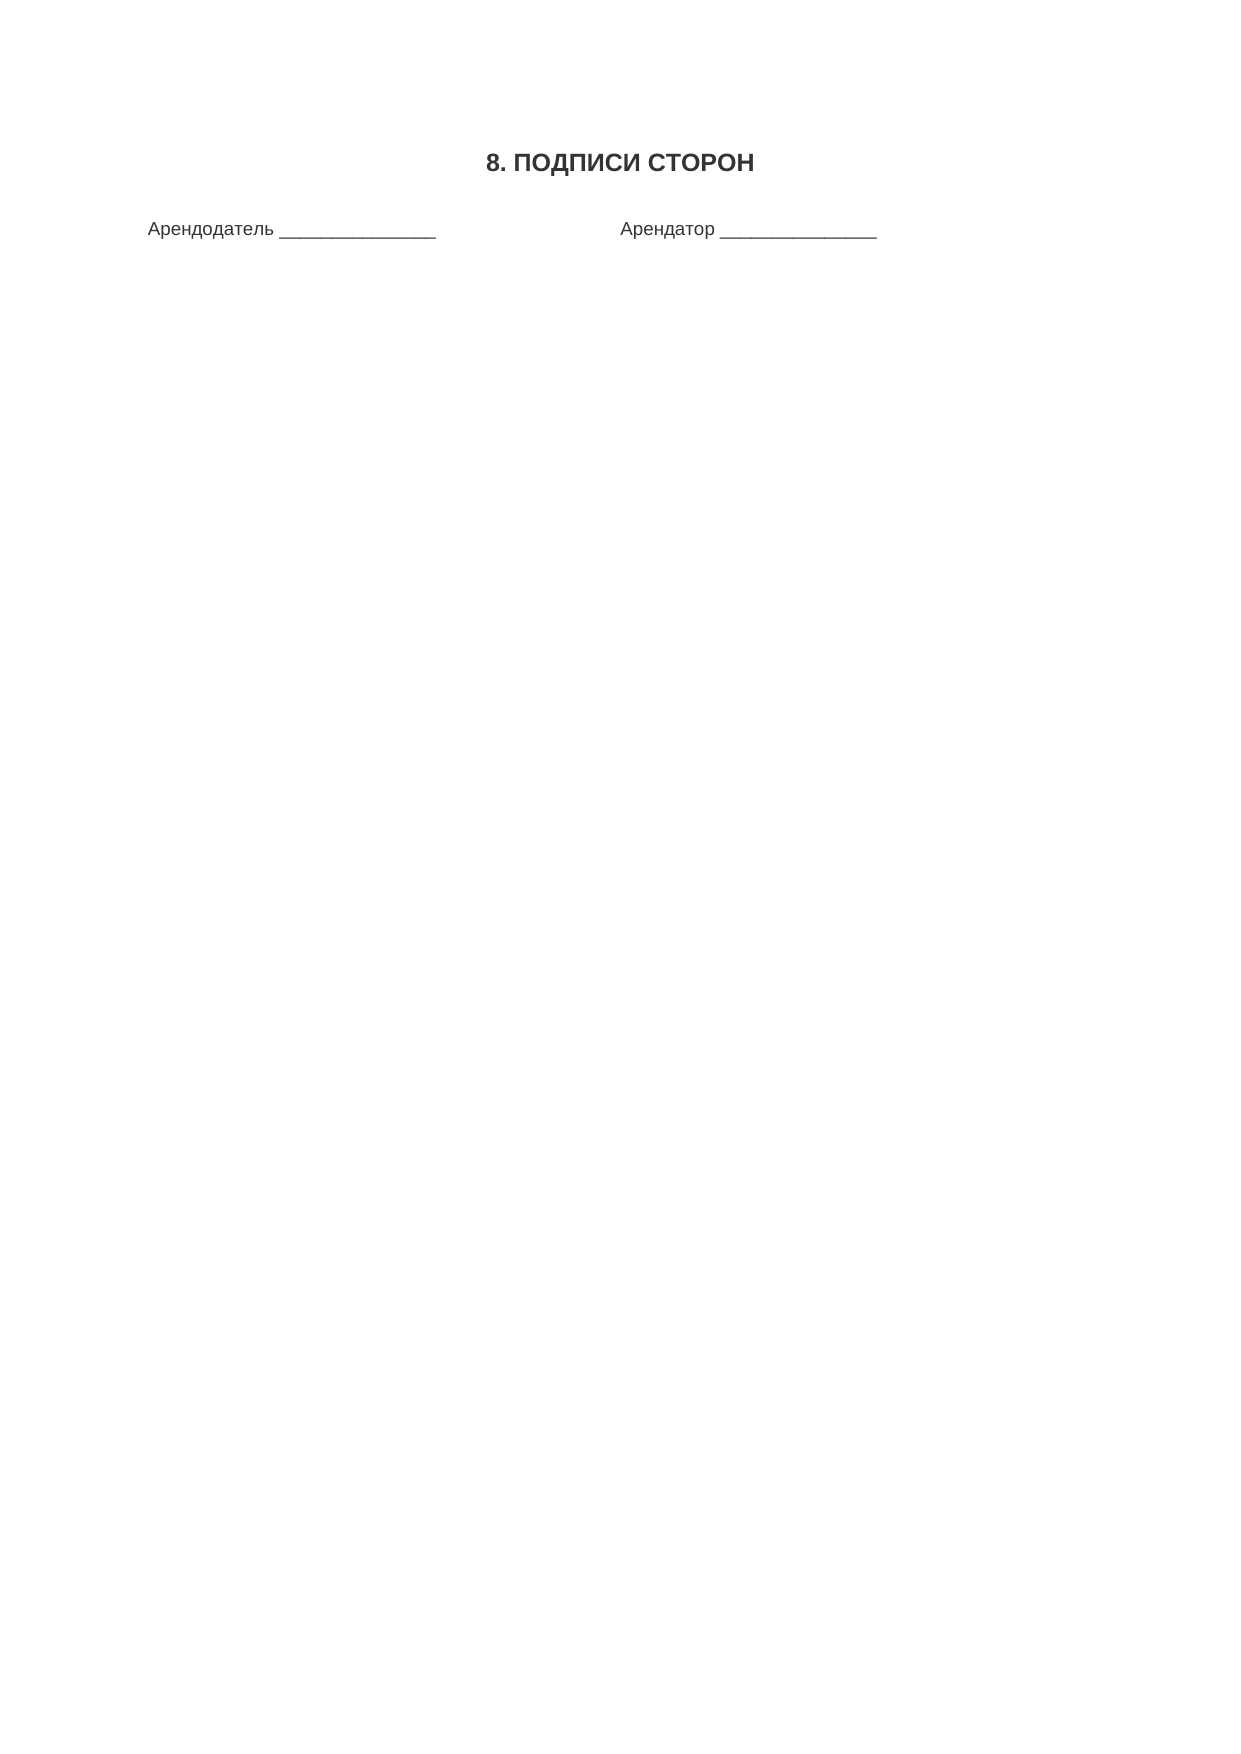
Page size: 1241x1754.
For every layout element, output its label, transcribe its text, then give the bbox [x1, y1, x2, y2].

text 8. ПОДПИСИ СТОРОН [148, 148, 1092, 176]
table_header Арендодатель _______________ [137, 218, 608, 249]
table_header Арендатор _______________ [610, 218, 1080, 249]
